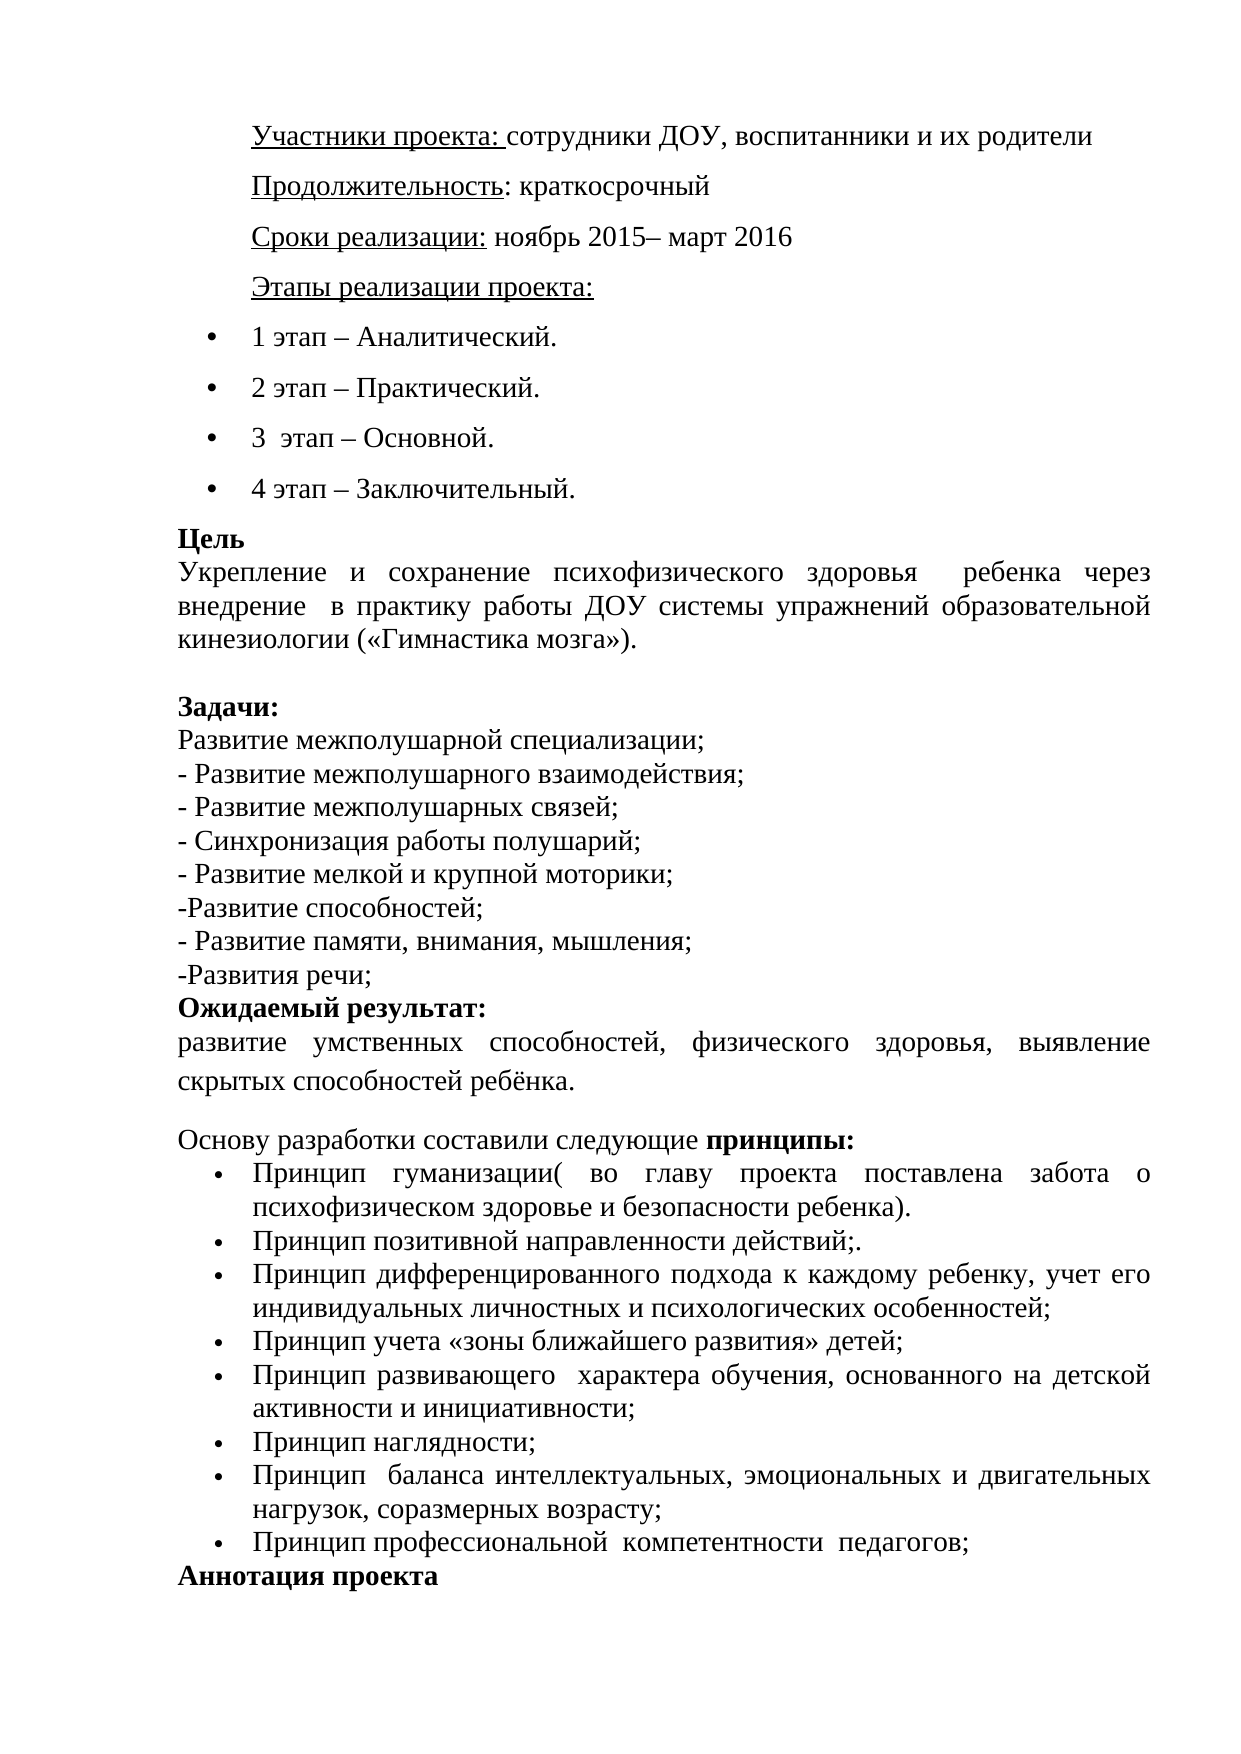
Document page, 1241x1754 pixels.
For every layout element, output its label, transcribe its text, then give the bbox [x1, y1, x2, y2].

text Сроки реализации: ноябрь 2015– март 2016 [251, 219, 1152, 252]
list Принцип наглядности; [215, 1424, 1152, 1457]
text - Синхронизация работы полушарий; [177, 823, 1152, 856]
list Принцип развивающего характера обучения, основанного на детской активности и инициативности; [215, 1357, 1152, 1424]
text - Развитие межполушарного взаимодействия; [177, 756, 1152, 789]
text Развитие межполушарной специализации; [177, 722, 1152, 756]
text - Развитие межполушарных связей; [177, 789, 1152, 823]
list 2 этап – Практический. [207, 370, 1152, 403]
text Ожидаемый результат: [177, 991, 1152, 1024]
text -Развития речи; [177, 957, 1152, 991]
list Принцип профессиональной компетентности педагогов; [215, 1524, 1152, 1558]
list Принцип баланса интеллектуальных, эмоциональных и двигательных нагрузок, соразмерных возрасту; [215, 1457, 1152, 1524]
list 4 этап – Заключительный. [207, 471, 1152, 504]
list Принцип дифференцированного подхода к каждому ребенку, учет его индивидуальных личностных и психологических особенностей; [215, 1256, 1152, 1323]
text Задачи: [177, 689, 1152, 722]
list Принцип учета «зоны ближайшего развития» детей; [215, 1323, 1152, 1357]
list Принцип позитивной направленности действий;. [215, 1223, 1152, 1256]
list 1 этап – Аналитический. [207, 319, 1152, 353]
list Принцип гуманизации( во главу проекта поставлена забота о психофизическом здоровье и безопасности ребенка). [215, 1156, 1152, 1223]
text Этапы реализации проекта: [251, 269, 1152, 303]
text - Развитие памяти, внимания, мышления; [177, 923, 1152, 957]
text Аннотация проекта [177, 1558, 1152, 1592]
list 3 этап – Основной. [207, 420, 1152, 454]
text Основу разработки составили следующие принципы: [177, 1122, 1152, 1156]
text Укрепление и сохранение психофизического здоровья ребенка через внедрение в практику работы ДОУ системы упражнений образовательной кинезиологии («Гимнастика мозга»). [177, 554, 1152, 655]
text Участники проекта: сотрудники ДОУ, воспитанники и их родители [251, 118, 1152, 152]
text Продолжительность: краткосрочный [251, 168, 1152, 202]
text Цель [177, 521, 1152, 554]
text развитие умственных способностей, физического здоровья, выявление скрытых способностей ребёнка. [177, 1024, 1152, 1096]
text -Развитие способностей; [177, 890, 1152, 923]
text - Развитие мелкой и крупной моторики; [177, 856, 1152, 890]
